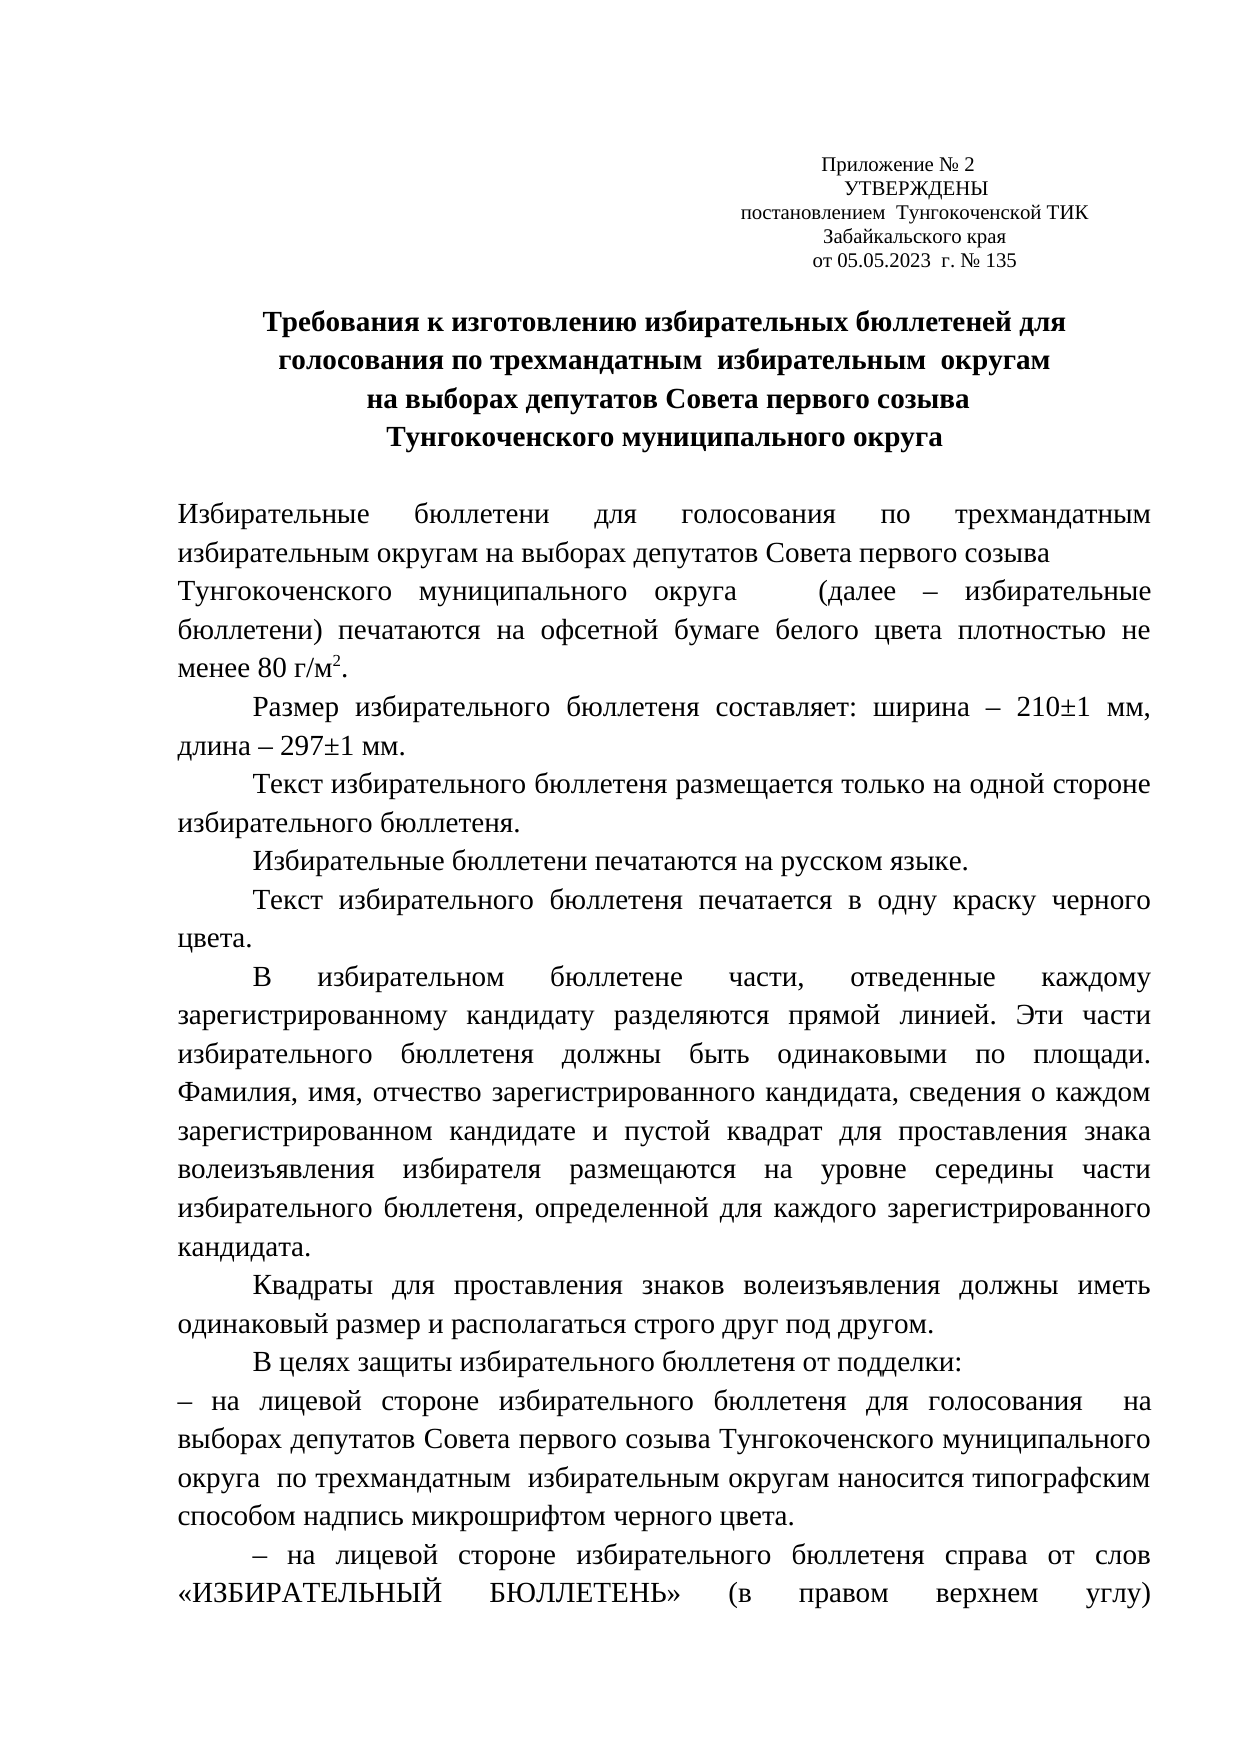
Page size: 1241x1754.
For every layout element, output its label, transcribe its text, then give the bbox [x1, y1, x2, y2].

text – на лицевой стороне избирательного бюллетеня для голосования на выборах депутатов Совета первого созыва Тунгокоченского муниципального округа по трехмандатным избирательным округам наносится типографским способом надпись микрошрифтом черного цвета. [177, 1383, 1152, 1532]
text на выборах депутатов Совета первого созыва [177, 381, 1152, 414]
text В целях защиты избирательного бюллетеня от подделки: [177, 1344, 1152, 1378]
text Квадраты для проставления знаков волеизъявления должны иметь одинаковый размер и располагаться строго друг под другом. [177, 1267, 1152, 1339]
text Избирательные бюллетени для голосования по трехмандатным избирательным округам на выборах депутатов Совета первого созыва [177, 496, 1152, 568]
text Текст избирательного бюллетеня размещается только на одной стороне избирательного бюллетеня. [177, 766, 1152, 838]
text Размер избирательного бюллетеня составляет: ширина – 210±1 мм, длина – 297±1 мм. [177, 689, 1152, 761]
text Избирательные бюллетени печатаются на русском языке. [177, 843, 1152, 877]
text Приложение № 2 [177, 152, 1152, 176]
text Требования к изготовлению избирательных бюллетеней для голосования по трехмандатным избирательным округам [177, 304, 1152, 376]
text Забайкальского края [679, 224, 1150, 248]
text Тунгокоченского муниципального округа [177, 419, 1152, 453]
text УТВЕРЖДЕНЫ [177, 176, 1150, 200]
text постановлением Тунгокоченской ТИК [679, 200, 1150, 224]
text от 05.05.2023 г. № 135 [679, 248, 1150, 272]
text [177, 1537, 1152, 1609]
text Текст избирательного бюллетеня печатается в одну краску черного цвета. [177, 882, 1152, 954]
text В избирательном бюллетене части, отведенные каждому зарегистрированному кандидату разделяются прямой линией. Эти части избирательного бюллетеня должны быть одинаковыми по площади. Фамилия, имя, отчество зарегистрированного кандидата, сведения о каждом зарегистрированном кандидате и пустой квадрат для проставления знака волеизъявления избирателя размещаются на уровне середины части избирательного бюллетеня, определенной для каждого зарегистрированного кандидата. [177, 959, 1152, 1262]
text Тунгокоченского муниципального округа (далее – избирательные бюллетени) печатаются на офсетной бумаге белого цвета плотностью не менее 80 г/м2. [177, 573, 1152, 684]
